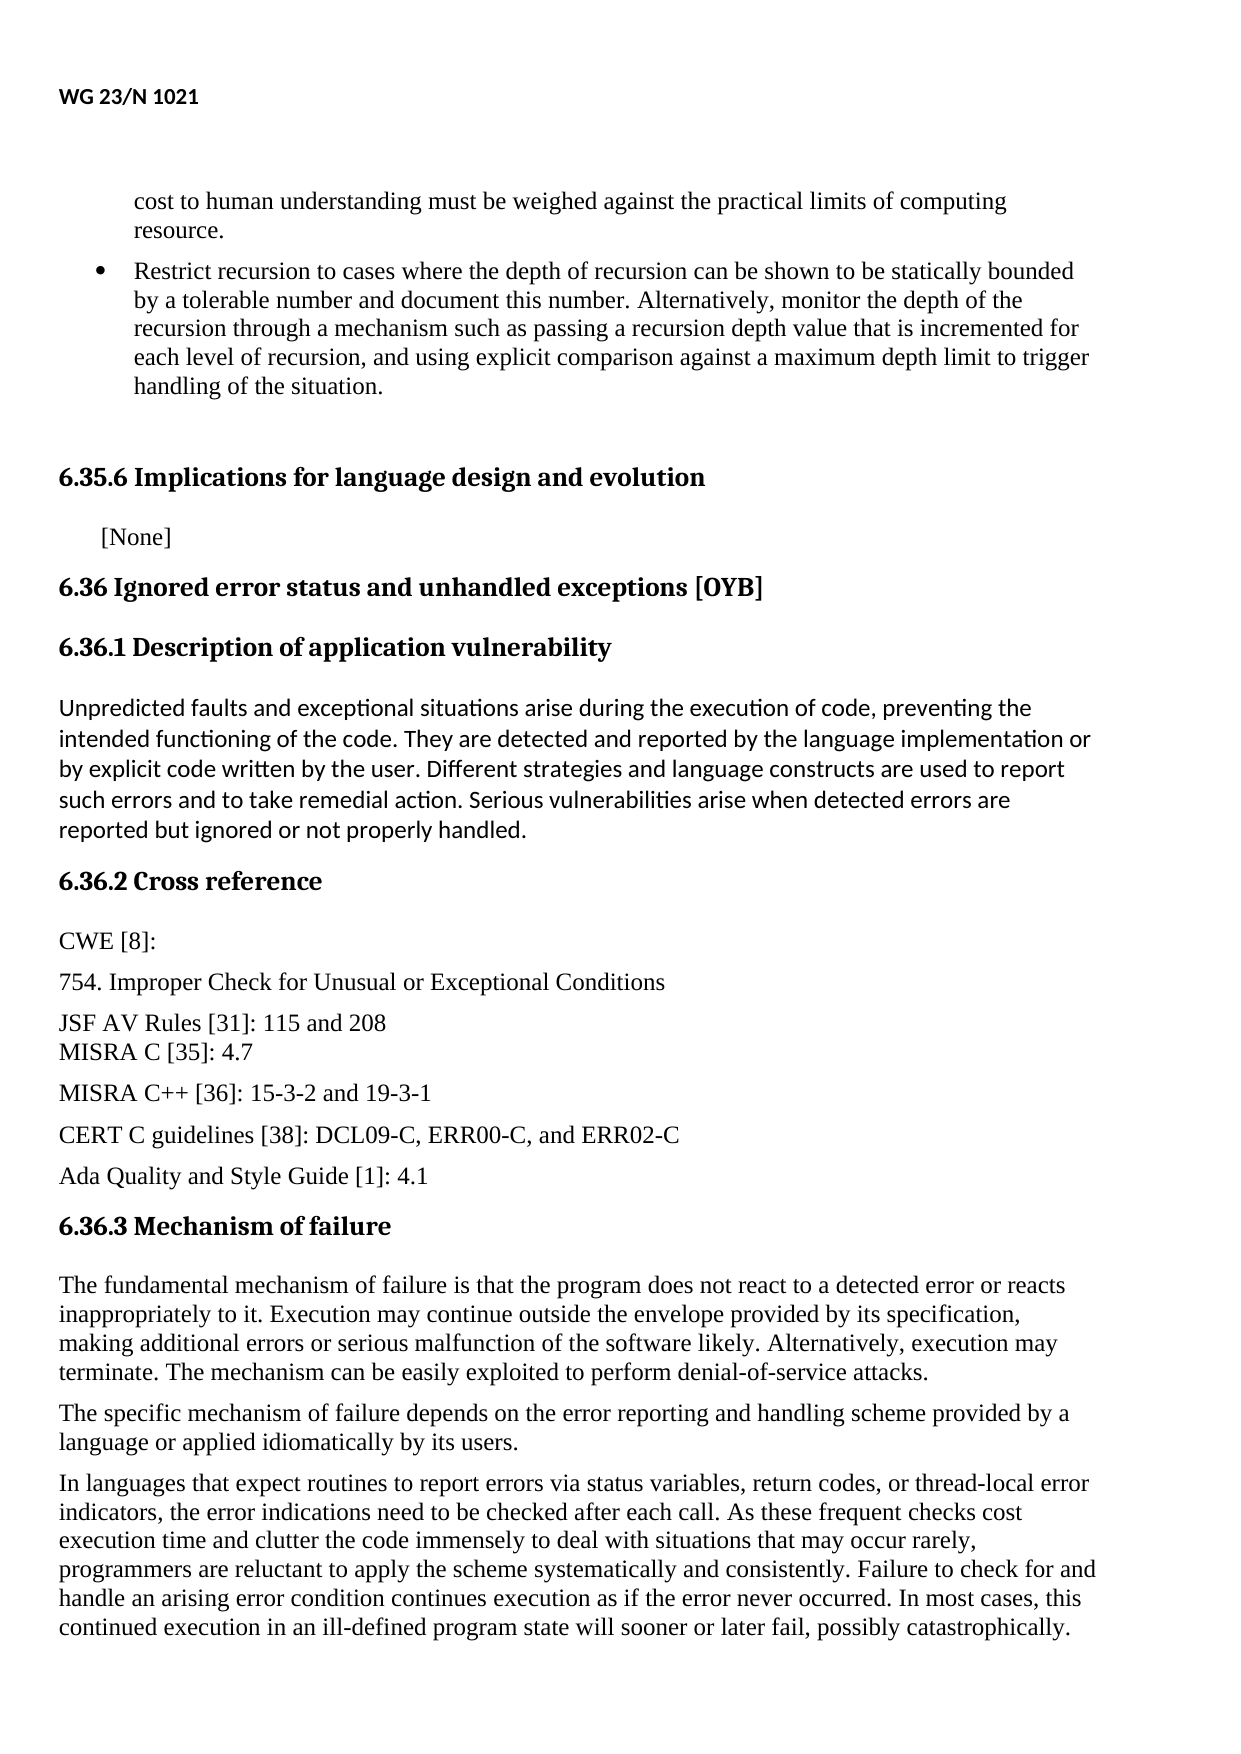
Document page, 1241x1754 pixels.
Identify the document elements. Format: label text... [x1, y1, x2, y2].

subtitle 6.36 Ignored error status and unhandled exceptions [OYB] [58, 572, 1099, 603]
text [None] [58, 522, 1099, 551]
list Restrict recursion to cases where the depth of recursion can be shown to be statically bounded by a tolerable number and document this number. Alternatively, monitor the depth of the recursion through a mechanism such as passing a recursion depth value that is incremented for each level of recursion, and using explicit comparison against a maximum depth limit to trigger handling of the situation. [96, 256, 1099, 400]
text CWE [8]: [58, 926, 1099, 955]
text Unpredicted faults and exceptional situations arise during the execution of code, preventing the intended functioning of the code. They are detected and reported by the language implementation or by explicit code written by the user. Different strategies and language constructs are used to report such errors and to take remedial action. Serious vulnerabilities arise when detected errors are reported but ignored or not properly handled. [58, 692, 1099, 845]
text JSF AV Rules [31]: 115 and 208 MISRA C [35]: 4.7 [58, 1008, 1099, 1066]
subtitle 6.36.2 Cross reference [58, 866, 1099, 897]
text The specific mechanism of failure depends on the error reporting and handling scheme provided by a language or applied idiomatically by its users. [58, 1398, 1099, 1456]
text The fundamental mechanism of failure is that the program does not react to a detected error or reacts inappropriately to it. Execution may continue outside the envelope provided by its specification, making additional errors or serious malfunction of the software likely. Alternatively, execution may terminate. The mechanism can be easily exploited to perform denial-of-service attacks. [58, 1271, 1099, 1386]
text 754. Improper Check for Unusual or Exceptional Conditions [58, 967, 1099, 996]
text Ada Quality and Style Guide [1]: 4.1 [58, 1161, 1099, 1190]
subtitle 6.35.6 Implications for language design and evolution [58, 462, 1099, 493]
text CERT C guidelines [38]: DCL09-C, ERR00-C, and ERR02-C [58, 1120, 1099, 1148]
subtitle 6.36.3 Mechanism of failure [58, 1211, 1099, 1242]
subtitle 6.36.1 Description of application vulnerability [58, 632, 1099, 663]
text MISRA C++ [36]: 15-3-2 and 19-3-1 [58, 1078, 1099, 1107]
text In languages that expect routines to report errors via status variables, return codes, or thread-local error indicators, the error indications need to be checked after each call. As these frequent checks cost execution time and clutter the code immensely to deal with situations that may occur rarely, programmers are reluctant to apply the scheme systematically and consistently. Failure to check for and handle an arising error condition continues execution as if the error never occurred. In most cases, this continued execution in an ill-defined program state will sooner or later fail, possibly catastrophically. [58, 1468, 1099, 1641]
